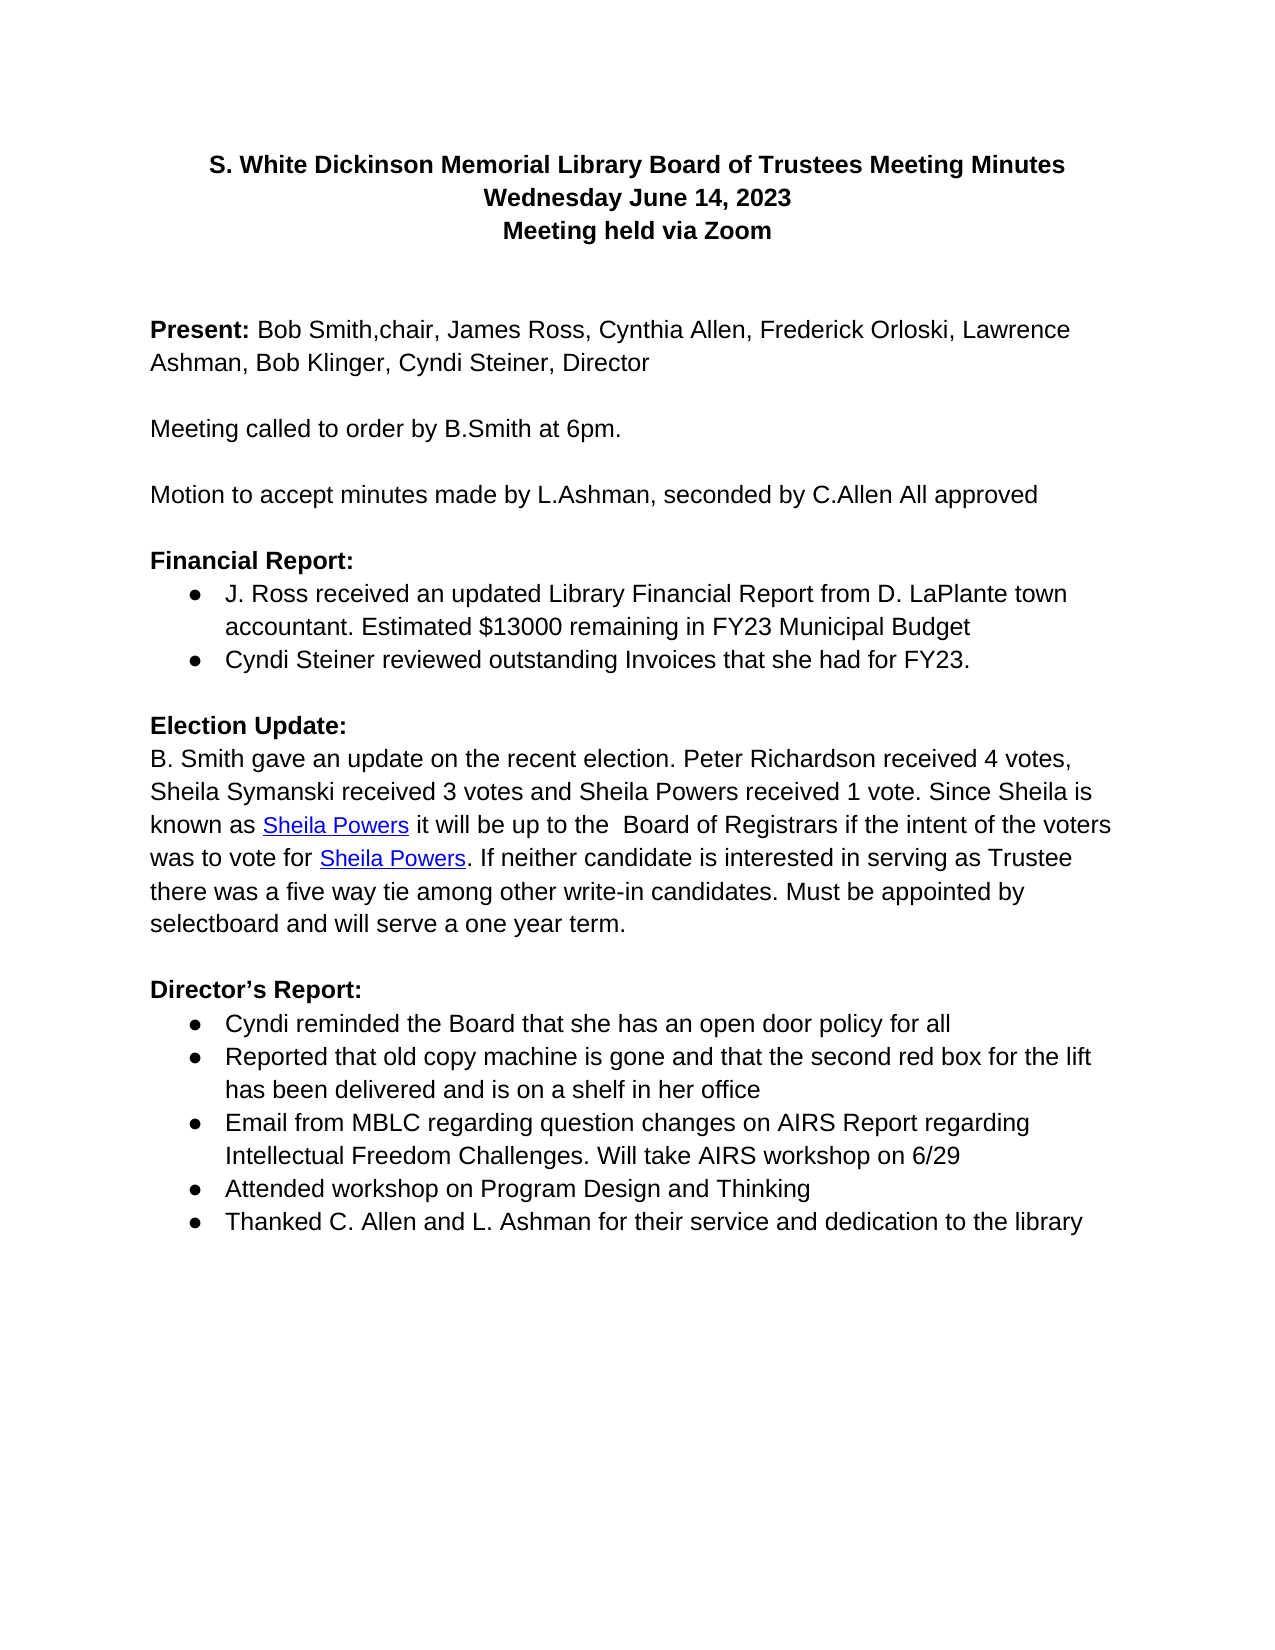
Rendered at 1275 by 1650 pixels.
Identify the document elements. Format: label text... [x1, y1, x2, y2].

list Thanked C. Allen and L. Ashman for their service and dedication to the library [187, 1207, 1125, 1235]
list Attended workshop on Program Design and Thinking [187, 1174, 1125, 1202]
text S. White Dickinson Memorial Library Board of Trustees Meeting Minutes [150, 150, 1125, 179]
text Wednesday June 14, 2023 [150, 183, 1125, 212]
text Meeting held via Zoom [150, 216, 1125, 245]
text Election Update: [150, 711, 1125, 740]
text B. Smith gave an update on the recent election. Peter Richardson received 4 votes, Sheila Symanski received 3 votes and Sheila Powers received 1 vote. Since Sheila is known as Sheila Powers it will be up to the Board of Registrars if the intent of the voters was to vote for Sheila Powers. If neither candidate is interested in serving as Trustee there was a five way tie among other write-in candidates. Must be appointed by selectboard and will serve a one year term. [150, 744, 1125, 938]
text Present: Bob Smith,chair, James Ross, Cynthia Allen, Frederick Orloski, Lawrence Ashman, Bob Klinger, Cyndi Steiner, Director [150, 315, 1125, 377]
list Cyndi Steiner reviewed outstanding Invoices that she had for FY23. [187, 645, 1125, 674]
list J. Ross received an updated Library Financial Report from D. LaPlante town accountant. Estimated $13000 remaining in FY23 Municipal Budget [187, 579, 1125, 641]
list Cyndi reminded the Board that she has an open door policy for all [187, 1008, 1125, 1037]
text Financial Report: [150, 546, 1125, 575]
text Motion to accept minutes made by L.Ashman, seconded by C.Allen All approved [150, 480, 1125, 509]
list Reported that old copy machine is gone and that the second red box for the lift has been delivered and is on a shelf in her office [187, 1042, 1125, 1103]
list Email from MBLC regarding question changes on AIRS Report regarding Intellectual Freedom Challenges. Will take AIRS workshop on 6/29 [187, 1108, 1125, 1169]
text Meeting called to order by B.Smith at 6pm. [150, 414, 1125, 443]
text Director’s Report: [150, 976, 1125, 1004]
